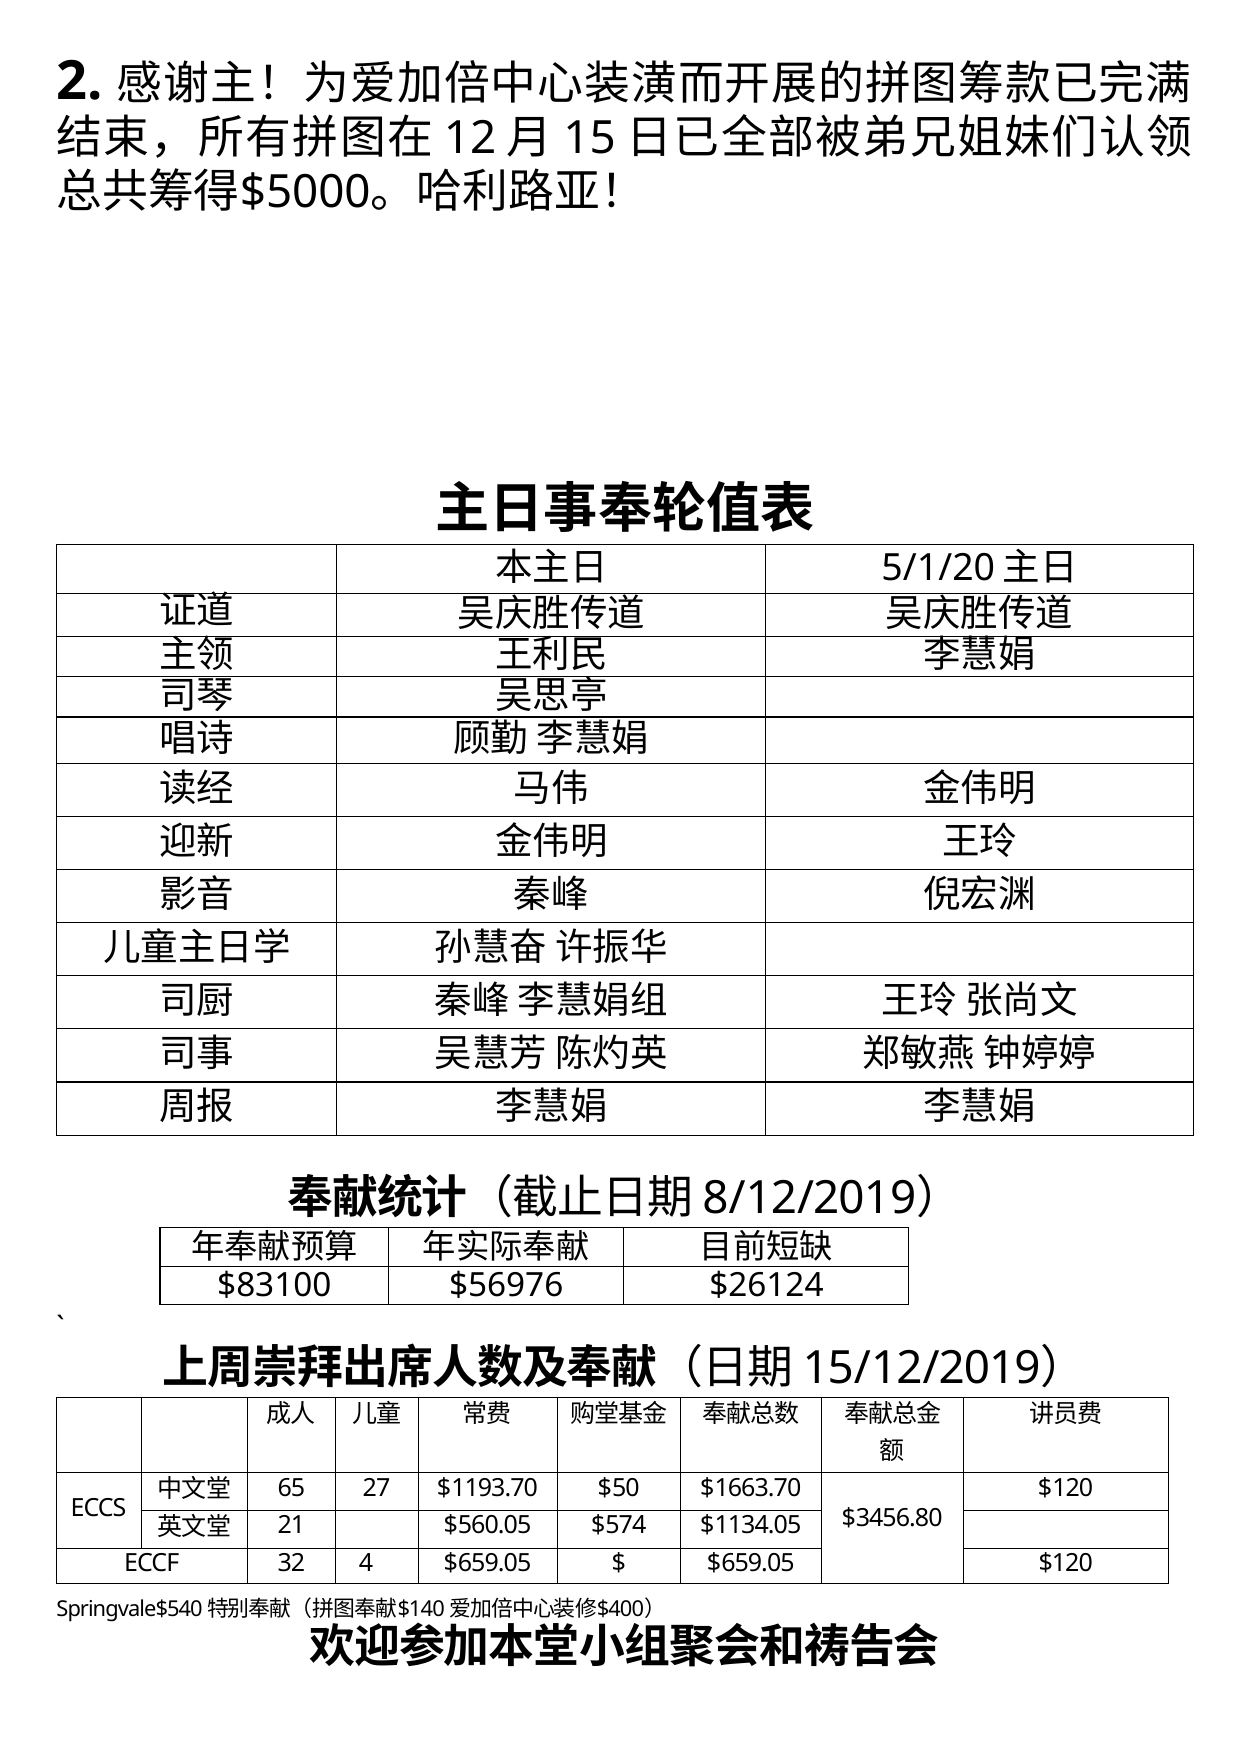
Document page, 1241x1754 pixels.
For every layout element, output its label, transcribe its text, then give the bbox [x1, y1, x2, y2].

table_header 常费 [419, 1398, 557, 1472]
table_cell $1663.70 [681, 1473, 821, 1509]
table_cell ECCS [57, 1473, 141, 1547]
table_cell $659.05 [681, 1549, 821, 1583]
table_cell 21 [248, 1511, 335, 1547]
table_cell [336, 1511, 418, 1547]
table_cell $560.05 [419, 1511, 557, 1547]
table_cell 吴思亭 [337, 677, 765, 716]
table_cell $574 [558, 1511, 680, 1547]
table_cell 李慧娟 [766, 1083, 1193, 1134]
table_cell 王玲 张尚文 [766, 976, 1193, 1028]
table_cell 司厨 [57, 976, 336, 1028]
table_cell $1193.70 [419, 1473, 557, 1509]
table_header 目前短缺 [624, 1228, 908, 1266]
table_cell 32 [248, 1549, 335, 1583]
table_cell [766, 718, 1193, 763]
table_header 5/1/20主日 [766, 545, 1193, 593]
text 主日事奉轮值表 [56, 489, 1193, 543]
table_cell 司事 [57, 1029, 336, 1081]
table_cell $659.05 [419, 1549, 557, 1583]
table_cell 倪宏渊 [766, 870, 1193, 922]
table_cell 李慧娟 [337, 1083, 765, 1134]
table_header 年实际奉献 [389, 1228, 623, 1266]
table_cell 金伟明 [337, 817, 765, 869]
table_cell $120 [964, 1473, 1168, 1509]
list 感谢主！为爱加倍中心装潢而开展的拼图筹款已完满结束，所有拼图在12月15日已全部被弟兄姐妹们认领，总共筹得$5000。哈利路亚！ [56, 56, 1193, 218]
table_cell [964, 1511, 1168, 1547]
text 奉献统计（截止日期8/12/2019） [56, 1181, 1193, 1227]
table_cell 中文堂 [142, 1473, 247, 1509]
table_cell 秦峰 李慧娟组 [337, 976, 765, 1028]
table_cell 证道 you 证道 [57, 594, 336, 636]
table_cell $83100 [161, 1267, 388, 1304]
text 欢迎参加本堂小组聚会和祷告会 [56, 1630, 1193, 1676]
table_cell 顾勤 李慧娟 [337, 718, 765, 763]
table_header 奉献总金额 [822, 1398, 963, 1472]
table_cell ECCF [57, 1549, 247, 1583]
table_cell 迎新 [57, 817, 336, 869]
table_cell 秦峰 [337, 870, 765, 922]
table_cell 4 [336, 1549, 418, 1583]
table_cell 李慧娟 [766, 637, 1193, 676]
table_cell $50 [558, 1473, 680, 1509]
table_cell 主领 [57, 637, 336, 676]
table_cell 唱诗 [57, 718, 336, 763]
table_cell 英文堂 [142, 1511, 247, 1547]
table_cell 吴庆胜传道 [337, 594, 765, 636]
table_header [57, 545, 336, 593]
table_cell 27 [336, 1473, 418, 1509]
table_cell 65 [248, 1473, 335, 1509]
table_cell 孙慧奋 许振华 [337, 923, 765, 975]
table_cell [766, 677, 1193, 716]
table_cell $1134.05 [681, 1511, 821, 1547]
table_header [57, 1398, 141, 1472]
table_header 讲员费 [964, 1398, 1168, 1472]
table_cell 王玲 [766, 817, 1193, 869]
text ` [56, 1305, 1193, 1351]
table_header [142, 1398, 247, 1472]
table_cell 吴慧芳 陈灼英 [337, 1029, 765, 1081]
table_header 年奉献预算 [161, 1228, 388, 1266]
table_cell 读经 [57, 764, 336, 816]
table_cell 王利民 [337, 637, 765, 676]
table_cell 马伟 [337, 764, 765, 816]
table_header 购堂基金 [558, 1398, 680, 1472]
text Springvale$540特别奉献（拼图奉献$140 爱加倍中心装修$400） [56, 1584, 1193, 1630]
table_header 本主日 [337, 545, 765, 593]
table_cell $ [558, 1549, 680, 1583]
table_header 儿童 [336, 1398, 418, 1472]
table_cell 影音 [57, 870, 336, 922]
table_cell 周报 [57, 1083, 336, 1134]
text 上周崇拜出席人数及奉献（日期15/12/2019） [56, 1351, 1193, 1397]
table_cell 司琴 [57, 677, 336, 716]
table_cell 儿童主日学 [57, 923, 336, 975]
table_cell $3456.80 [822, 1473, 963, 1583]
table_header 奉献总数 [681, 1398, 821, 1472]
table_cell 郑敏燕 钟婷婷 [766, 1029, 1193, 1081]
table_cell 吴庆胜传道 [766, 594, 1193, 636]
table_cell [766, 923, 1193, 975]
table_cell $56976 [389, 1267, 623, 1304]
table_cell $26124 [624, 1267, 908, 1304]
table_cell $120 [964, 1549, 1168, 1583]
table_header 成人 [248, 1398, 335, 1472]
table_cell 金伟明 [766, 764, 1193, 816]
